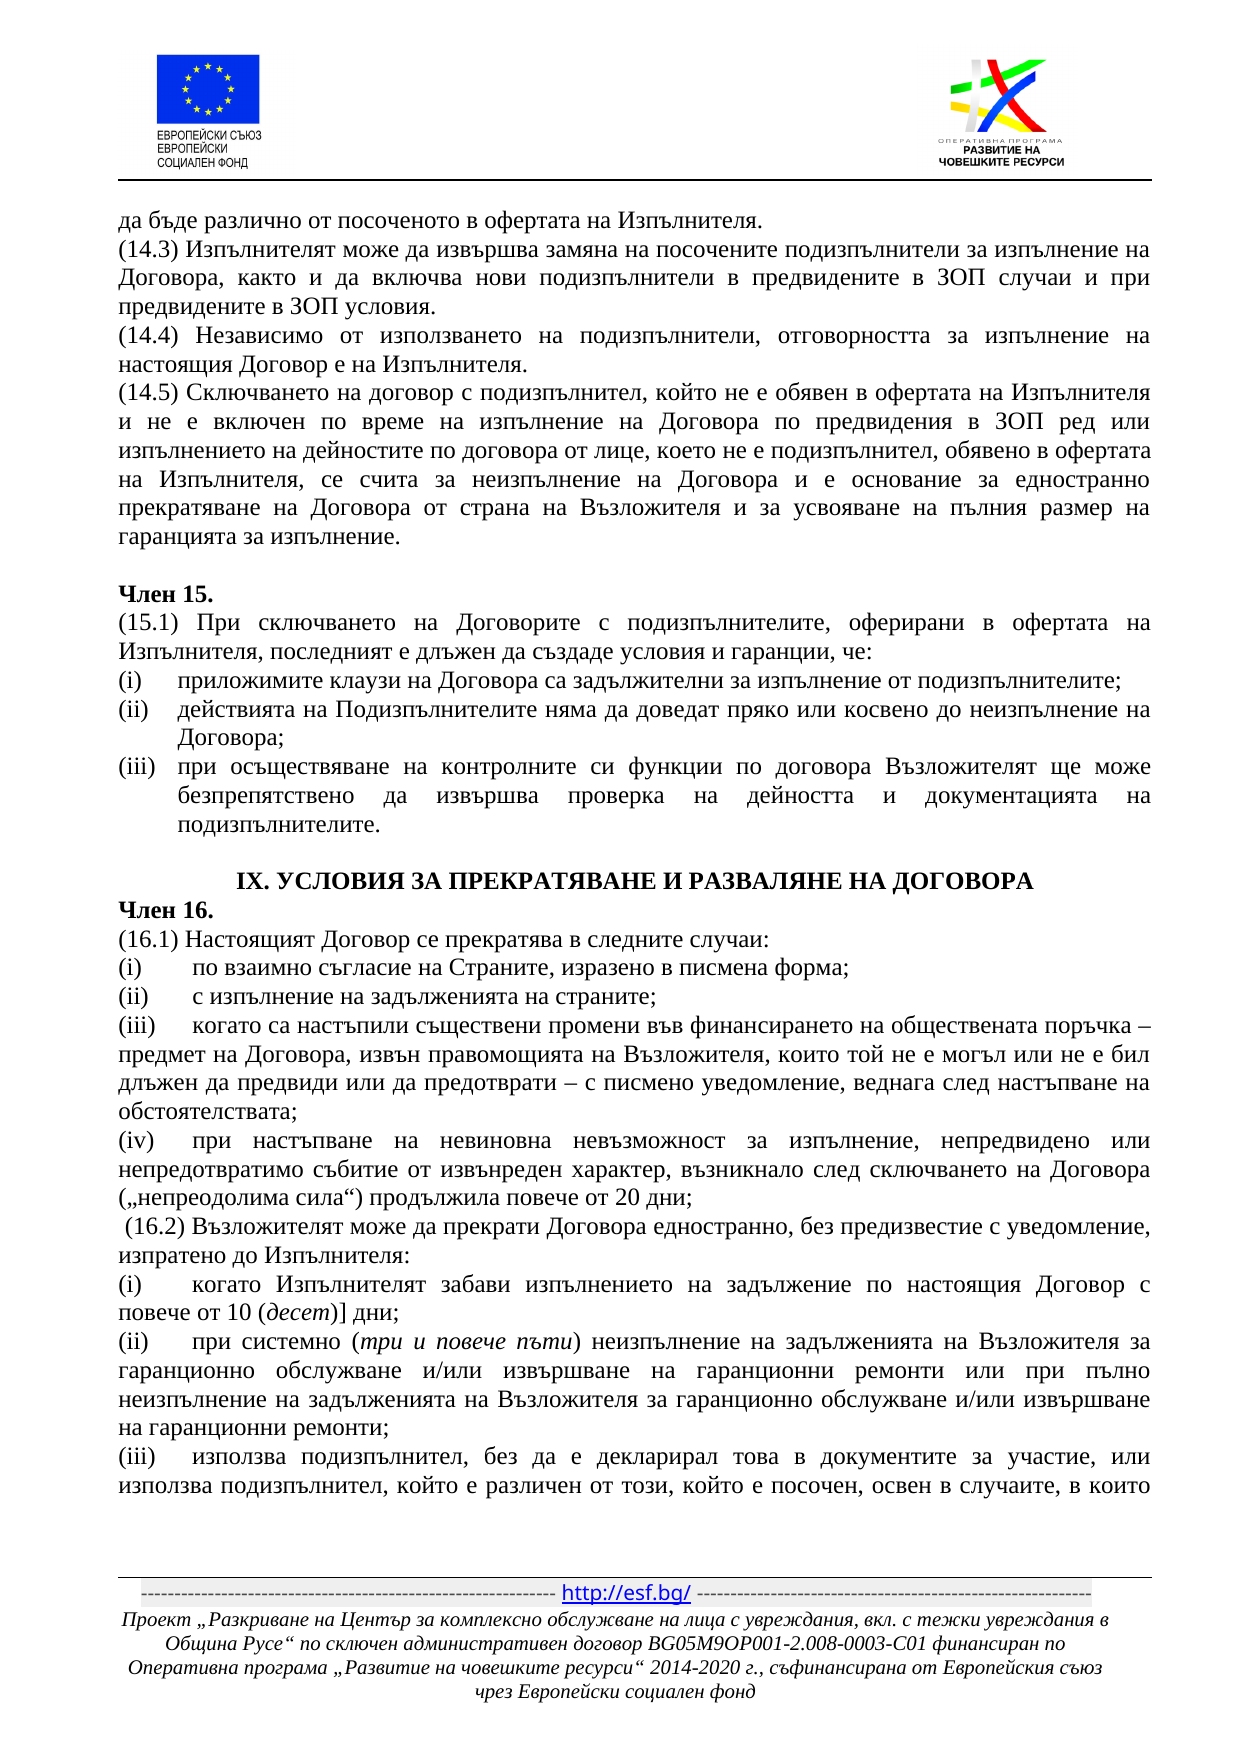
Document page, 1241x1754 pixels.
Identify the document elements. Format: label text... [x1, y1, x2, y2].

list при осъществяване на контролните си функции по договора Възложителят ще може безпрепятствено да извършва проверка на дейността и документацията на подизпълнителите. [118, 751, 1152, 837]
text (14.2) Процентното участие на подизпълнителите в цената за изпълнение на Договора не може да бъде различно от посоченото в офертата на Изпълнителя. [118, 205, 1152, 234]
list когато Изпълнителят забави изпълнението на задължение по настоящия Договор с повече от 10 (десет)] дни; [118, 1269, 1152, 1326]
list по взаимно съгласие на Страните, изразено в писмена форма; [118, 952, 1152, 981]
list приложимите клаузи на Договора са задължителни за изпълнение от подизпълнителите; [118, 665, 1152, 694]
list действията на Подизпълнителите няма да доведат пряко или косвено до неизпълнение на Договора; [118, 694, 1152, 751]
text (16.1) Настоящият Договор се прекратява в следните случаи: [118, 924, 1152, 952]
text (14.3) Изпълнителят може да извършва замяна на посочените подизпълнители за изпълнение на Договора, както и да включва нови подизпълнители в предвидените в ЗОП случаи и при предвидените в ЗОП условия. [118, 234, 1152, 320]
picture [118, 50, 297, 178]
text Член 16. [118, 895, 1152, 924]
picture [917, 44, 1078, 178]
text IX. УСЛОВИЯ ЗА ПРЕКРАТЯВАНЕ И РАЗВАЛЯНЕ НА ДОГОВОРА [118, 866, 1152, 895]
list при системно (три и повече пъти) неизпълнение на задълженията на Възложителя за гаранционно обслужване и/или извършване на гаранционни ремонти или при пълно неизпълнение на задълженията на Възложителя за гаранционно обслужване и/или извършване на гаранционни ремонти; [118, 1326, 1152, 1441]
text (14.5) Сключването на договор с подизпълнител, който не е обявен в офертата на Изпълнителя и не е включен по време на изпълнение на Договора по предвидения в ЗОП ред или изпълнението на дейностите по договора от лице, което не е подизпълнител, обявено в офертата на Изпълнителя, се счита за неизпълнение на Договора и е основание за едностранно прекратяване на Договора от страна на Възложителя и за усвояване на пълния размер на гаранцията за изпълнение. [118, 377, 1152, 550]
text Член 15. [118, 579, 1152, 607]
text (15.1) При сключването на Договорите с подизпълнителите, оферирани в офертата на Изпълнителя, последният е длъжен да създаде условия и гаранции, че: [118, 607, 1152, 665]
list с изпълнение на задълженията на страните; [118, 981, 1152, 1010]
list когато са настъпили съществени промени във финансирането на обществената поръчка – предмет на Договора, извън правомощията на Възложителя, които той не е могъл или не е бил длъжен да предвиди или да предотврати – с писмено уведомление, веднага след настъпване на обстоятелствата; [118, 1010, 1152, 1125]
list при настъпване на невиновна невъзможност за изпълнение, непредвидено или непредотвратимо събитие от извънреден характер, възникнало след сключването на Договора („непреодолима сила“) продължила повече от 20 дни; [118, 1125, 1152, 1211]
text (14.4) Независимо от използването на подизпълнители, отговорността за изпълнение на настоящия Договор е на Изпълнителя. [118, 320, 1152, 377]
text (16.2) Възложителят може да прекрати Договора едностранно, без предизвестие с уведомление, изпратено до Изпълнителя: [118, 1211, 1152, 1269]
